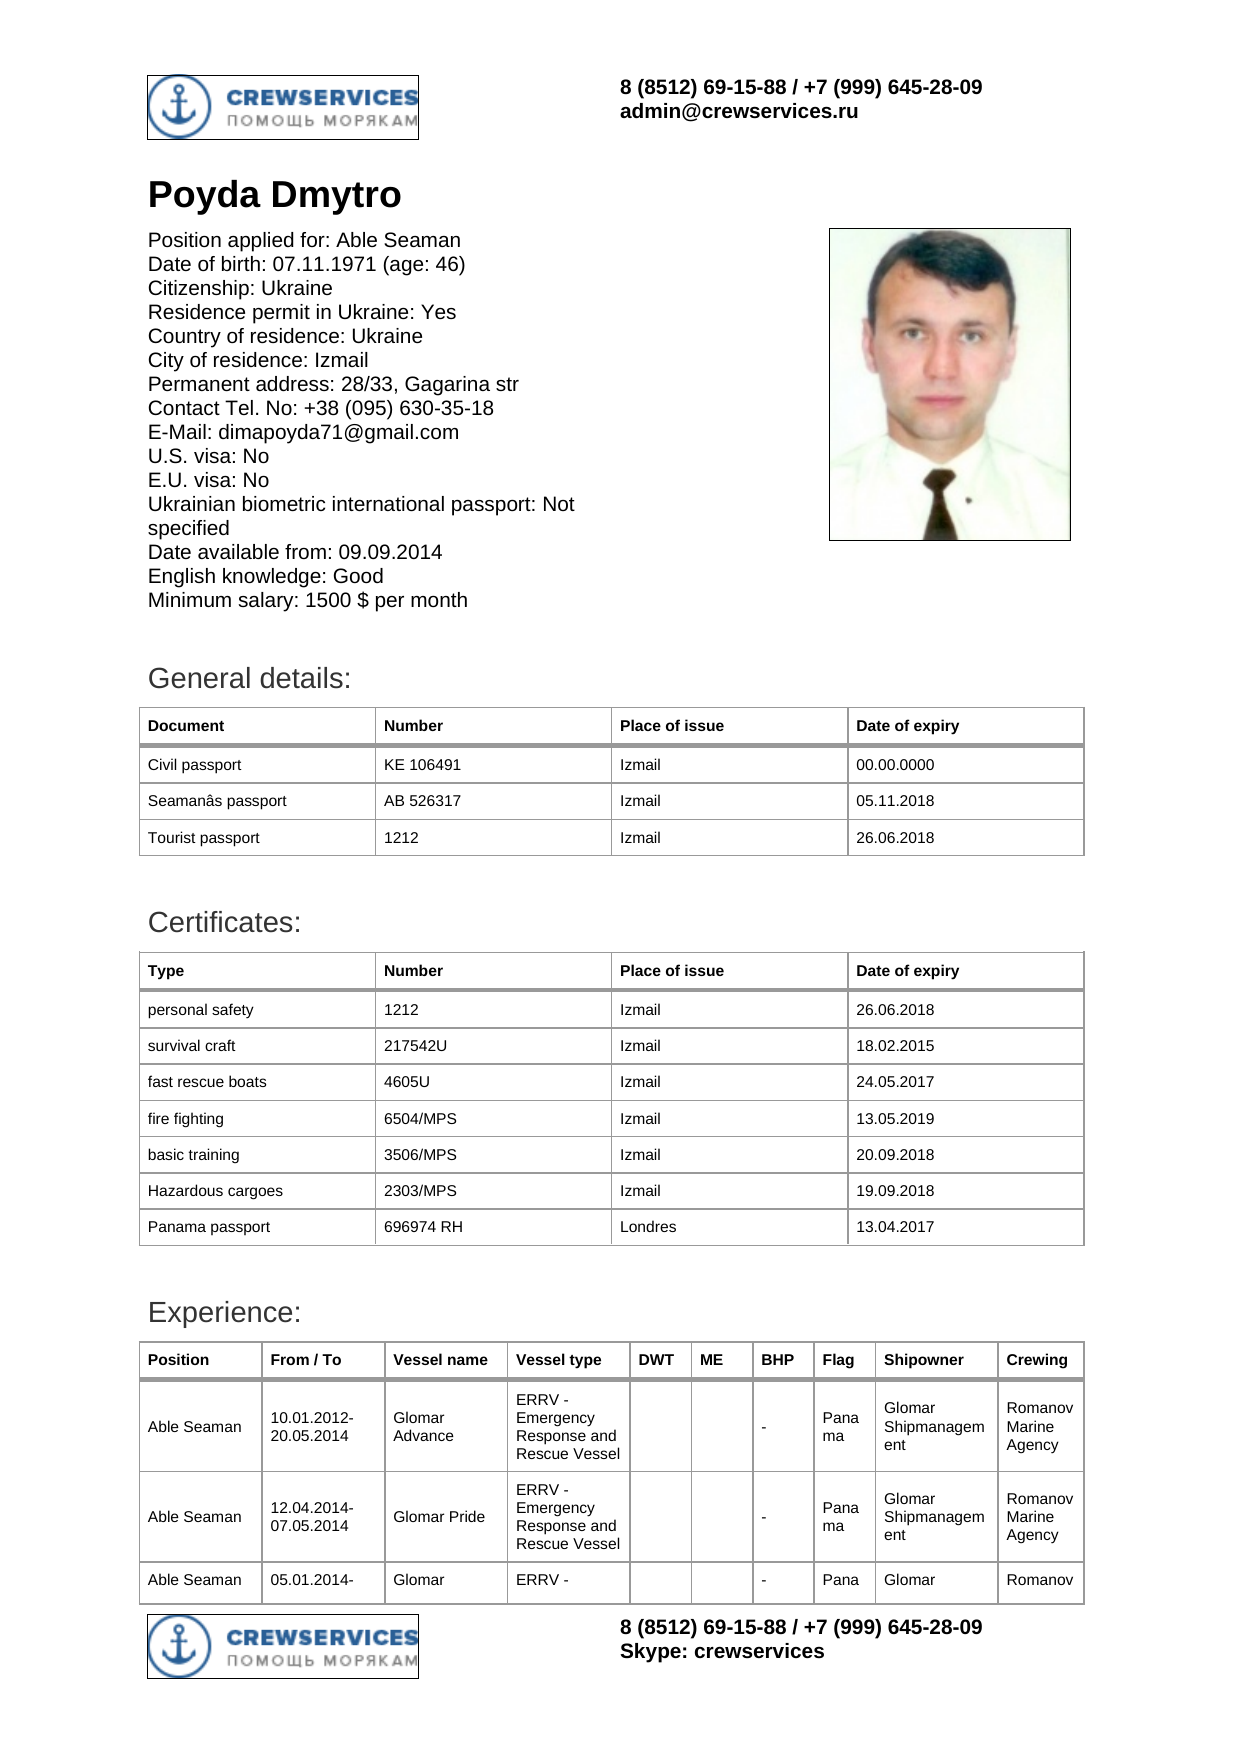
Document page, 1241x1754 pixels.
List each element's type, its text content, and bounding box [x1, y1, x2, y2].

table_cell 13.04.2017 [849, 1210, 1083, 1244]
table_header Number [376, 953, 611, 988]
table_header Position [140, 1343, 261, 1377]
table_cell Glomar Advance [386, 1563, 507, 1603]
table_cell Seamanâs passport [140, 784, 375, 818]
subtitle Poyda Dmytro [148, 173, 1092, 216]
table_header ME [692, 1343, 752, 1377]
table_cell 1212 [376, 820, 611, 855]
table_header Number [376, 708, 611, 743]
table_header Shipowner [876, 1343, 997, 1377]
table_cell 696974 RH [376, 1210, 611, 1244]
subtitle General details: [148, 661, 1092, 694]
table_cell 20.09.2018 [849, 1137, 1083, 1172]
table_cell [692, 1563, 752, 1603]
table_cell Izmail [612, 992, 847, 1027]
table_cell Romanov Marine Agency [999, 1382, 1083, 1471]
table_cell Panama [815, 1382, 875, 1471]
table_cell 05.11.2018 [849, 784, 1083, 818]
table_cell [508, 1563, 629, 1603]
table_cell Glomar Advance [386, 1382, 507, 1471]
table_cell Izmail [612, 1029, 847, 1063]
table_cell Tourist passport [140, 820, 375, 855]
table_cell Panama [815, 1472, 875, 1561]
table_cell ERRV - Emergency Response and Rescue Vessel [508, 1382, 629, 1471]
table_header Position applied for: Able Seaman Date of birth: 07.11.1971 (age: 46) Citizenship: Ukraine Residence permit in Ukraine: Yes Country of residence: Ukraine City of residence: Izmail Permanent address: 28/33, Gagarina str Contact Tel. No: +38 (095) 630-35-18 E-Mail: dimapoyda71@gmail.com U.S. visa: No E.U. visa: No Ukrainian biometric international passport: Not specified Date available from: 09.09.2014 English knowledge: Good Minimum salary: 1500 $ per month [136, 228, 609, 612]
table_cell Izmail [612, 784, 847, 818]
table_cell 26.06.2018 [849, 992, 1083, 1027]
table_cell 3506/MPS [376, 1137, 611, 1172]
table_cell 19.09.2018 [849, 1174, 1083, 1208]
table_cell 2303/MPS [376, 1174, 611, 1208]
table_cell Glomar Shipmanagement [876, 1382, 997, 1471]
table_cell [631, 1563, 691, 1603]
table_cell [692, 1382, 752, 1471]
table_cell Romanov Marine Agency [999, 1472, 1083, 1561]
table_cell - [754, 1382, 813, 1471]
table_cell 217542U [376, 1029, 611, 1063]
table_header Crewing [999, 1343, 1083, 1377]
table_header [609, 228, 1081, 612]
table_cell 00.00.0000 [849, 748, 1083, 782]
table_header Type [140, 953, 375, 988]
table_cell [876, 1563, 997, 1603]
table_cell Izmail [612, 1101, 847, 1136]
table_cell Able Seaman [140, 1563, 261, 1603]
table_header Vessel type [508, 1343, 629, 1377]
table_cell 12.04.2014-07.05.2014 [263, 1472, 384, 1561]
table_header Place of issue [612, 708, 847, 743]
table_cell Hazardous cargoes [140, 1174, 375, 1208]
table_header Flag [815, 1343, 875, 1377]
table_header Document [140, 708, 375, 743]
table_cell survival craft [140, 1029, 375, 1063]
table_header From / To [263, 1343, 384, 1377]
table_cell Civil passport [140, 748, 375, 782]
table_cell 1212 [376, 992, 611, 1027]
table_cell basic training [140, 1137, 375, 1172]
table_cell Able Seaman [140, 1472, 261, 1561]
table_cell Glomar Pride [386, 1472, 507, 1561]
table_cell - [754, 1563, 813, 1603]
table_header BHP [754, 1343, 813, 1377]
picture [148, 76, 418, 139]
table_cell Izmail [612, 1174, 847, 1208]
table_cell fast rescue boats [140, 1065, 375, 1099]
table_cell Izmail [612, 820, 847, 855]
table_cell 18.02.2015 [849, 1029, 1083, 1063]
table_header Date of expiry [849, 953, 1083, 988]
table_cell 6504/MPS [376, 1101, 611, 1136]
table_cell 13.05.2019 [849, 1101, 1083, 1136]
table_cell Izmail [612, 748, 847, 782]
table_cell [508, 1472, 629, 1561]
table_cell Panama [815, 1563, 875, 1603]
table_cell Panama passport [140, 1210, 375, 1244]
table_cell fire fighting [140, 1101, 375, 1136]
table_cell Glomar Shipmanagement [876, 1472, 997, 1561]
table_cell AB 526317 [376, 784, 611, 818]
table_cell 24.05.2017 [849, 1065, 1083, 1099]
table_cell Able Seaman [140, 1382, 261, 1471]
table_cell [999, 1563, 1083, 1603]
table_header Vessel name [386, 1343, 507, 1377]
table_cell personal safety [140, 992, 375, 1027]
table_cell Londres [612, 1210, 847, 1244]
table_header Date of expiry [849, 708, 1083, 743]
table_cell [692, 1472, 752, 1561]
table_cell 26.06.2018 [849, 820, 1083, 855]
picture [148, 1615, 418, 1678]
subtitle Certificates: [148, 905, 1092, 939]
table_cell 4605U [376, 1065, 611, 1099]
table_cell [263, 1563, 384, 1603]
table_cell [631, 1382, 691, 1471]
table_header DWT [631, 1343, 691, 1377]
table_cell KE 106491 [376, 748, 611, 782]
table_cell - [754, 1472, 813, 1561]
picture [830, 229, 1070, 540]
table_cell [631, 1472, 691, 1561]
table_cell Izmail [612, 1137, 847, 1172]
table_header Place of issue [612, 953, 847, 988]
table_cell 10.01.2012-20.05.2014 [263, 1382, 384, 1471]
table_cell Izmail [612, 1065, 847, 1099]
subtitle Experience: [148, 1295, 1092, 1328]
